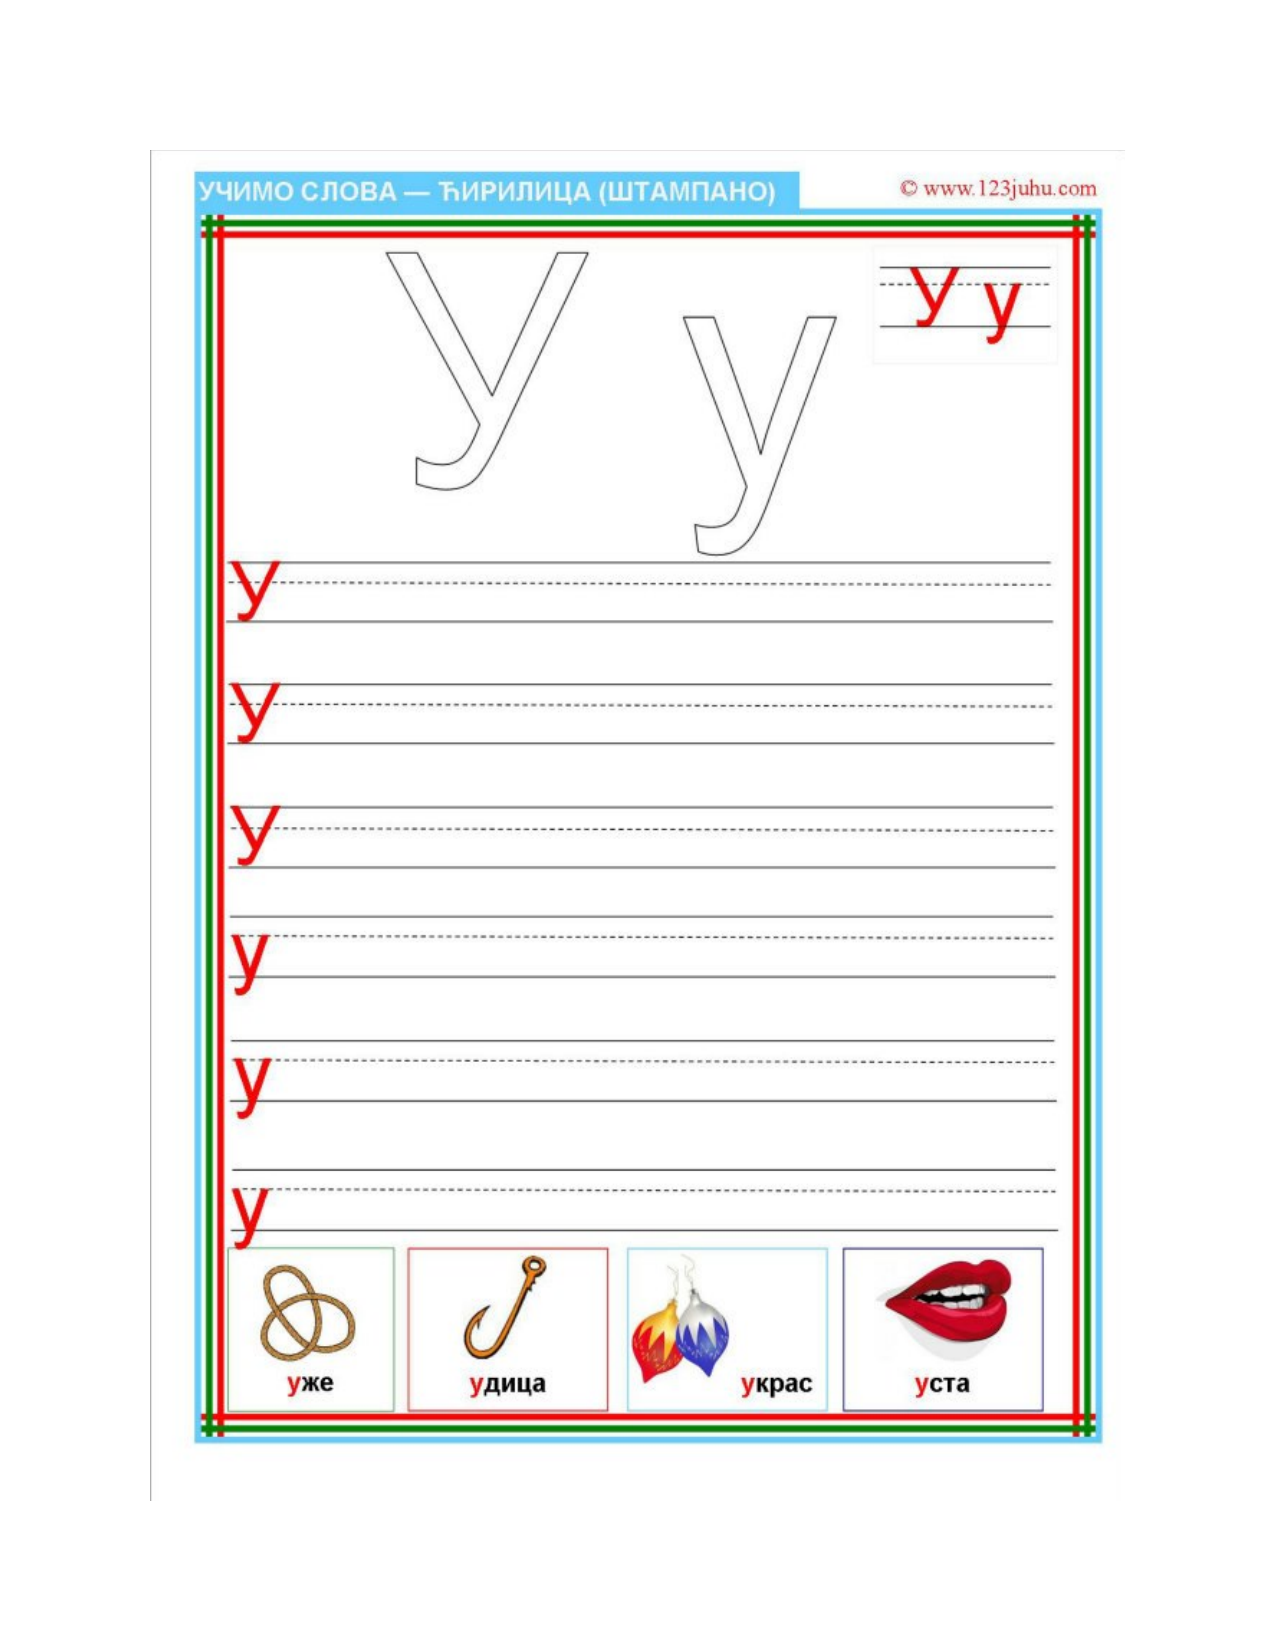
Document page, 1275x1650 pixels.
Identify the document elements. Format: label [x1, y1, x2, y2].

picture [150, 150, 1125, 1501]
